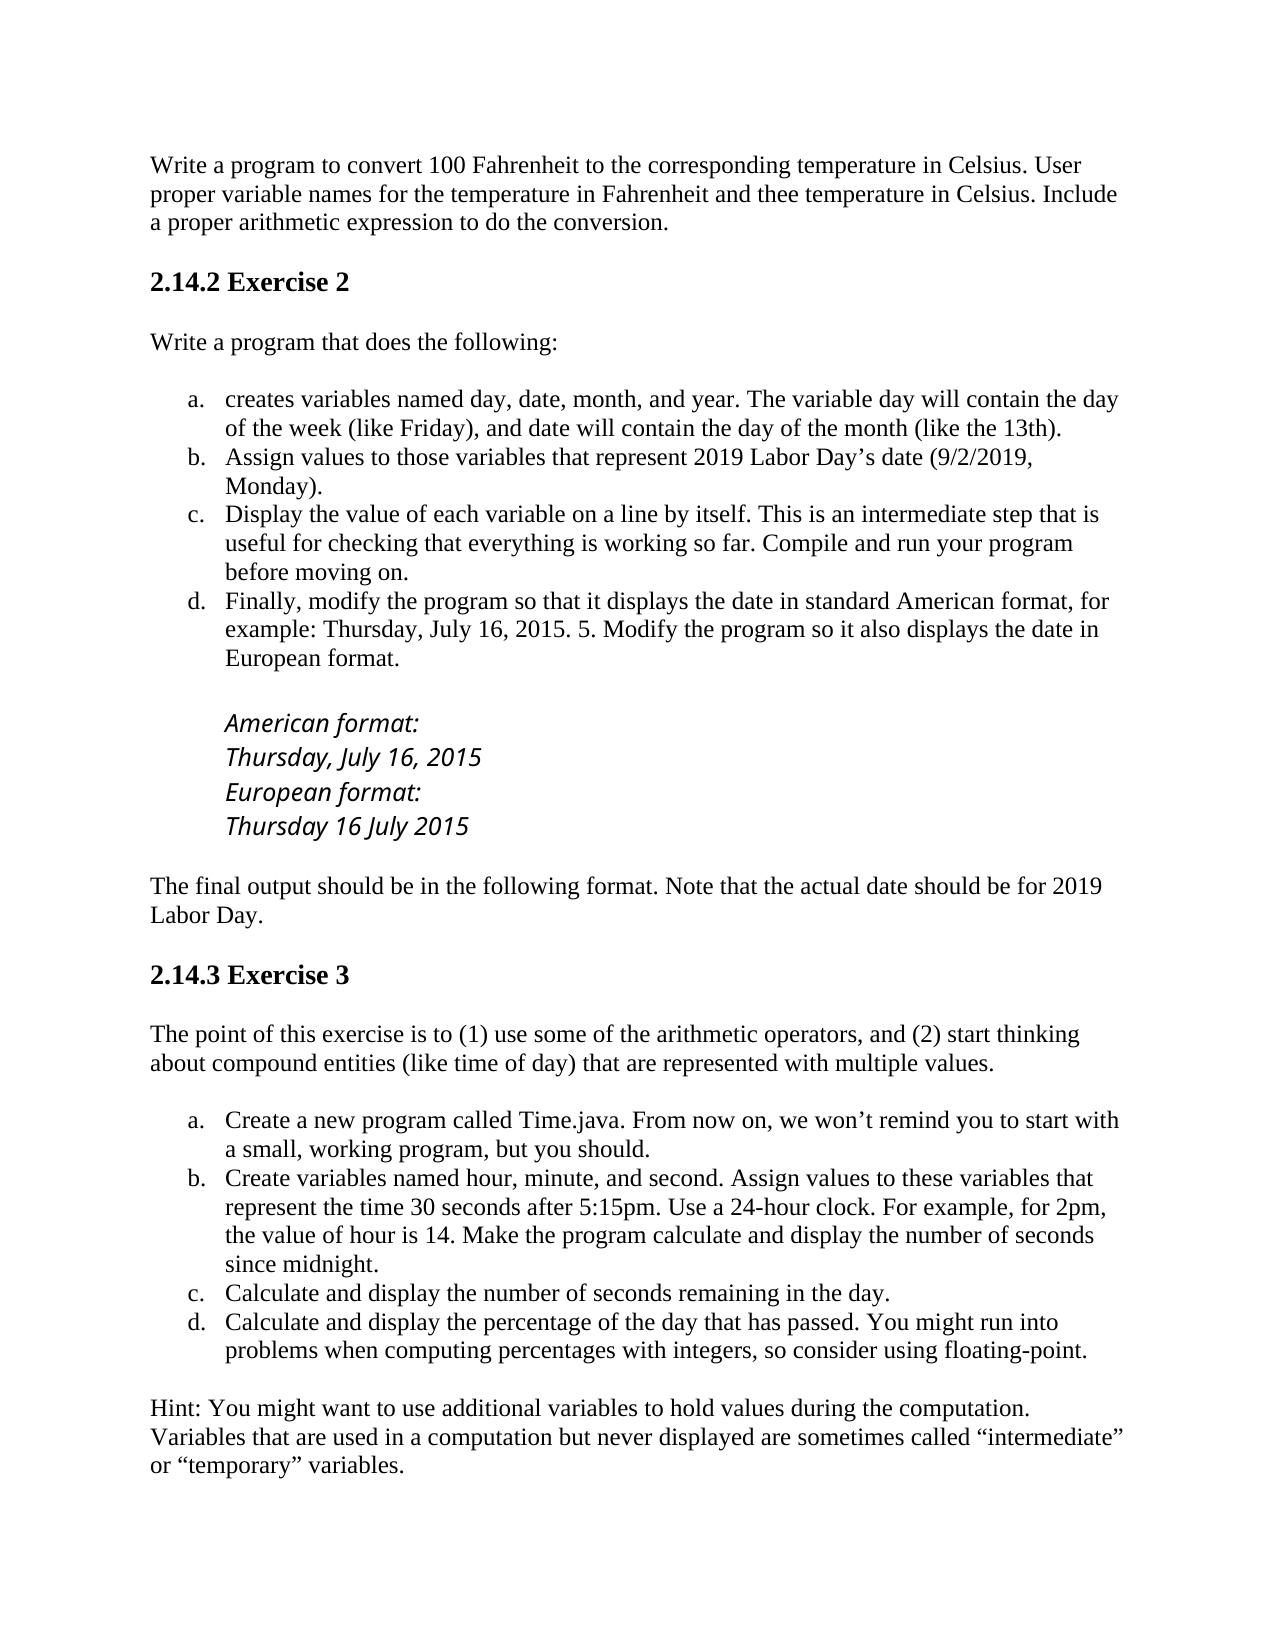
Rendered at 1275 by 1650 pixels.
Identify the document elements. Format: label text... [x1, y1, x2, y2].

list Display the value of each variable on a line by itself. This is an intermediate step that is useful for checking that everything is working so far. Compile and run your program before moving on. [187, 499, 1125, 586]
text American format: [225, 706, 1050, 740]
text Thursday 16 July 2015 [225, 808, 1050, 842]
subtitle 2.14.2 Exercise 2 [150, 265, 1125, 298]
text The point of this exercise is to (1) use some of the arithmetic operators, and (2) start thinking about compound entities (like time of day) that are represented with multiple values. [150, 1019, 1125, 1077]
list Calculate and display the number of seconds remaining in the day. [187, 1278, 1125, 1307]
text Hint: You might want to use additional variables to hold values during the computation. Variables that are used in a computation but never displayed are sometimes called “intermediate” or “temporary” variables. [150, 1393, 1125, 1479]
text Write a program to convert 100 Fahrenheit to the corresponding temperature in Celsius. User proper variable names for the temperature in Fahrenheit and thee temperature in Celsius. Include a proper arithmetic expression to do the conversion. [150, 150, 1125, 236]
list creates variables named day, date, month, and year. The variable day will contain the day of the week (like Friday), and date will contain the day of the month (like the 13th). [187, 384, 1125, 442]
text Write a program that does the following: [150, 327, 1125, 356]
list Create variables named hour, minute, and second. Assign values to these variables that represent the time 30 seconds after 5:15pm. Use a 24-hour clock. For example, for 2pm, the value of hour is 14. Make the program calculate and display the number of seconds since midnight. [187, 1163, 1125, 1278]
text Thursday, July 16, 2015 [225, 740, 1050, 774]
text The final output should be in the following format. Note that the actual date should be for 2019 Labor Day. [150, 871, 1125, 928]
list Assign values to those variables that represent 2019 Labor Day’s date (9/2/2019, Monday). [187, 442, 1125, 499]
list Calculate and display the percentage of the day that has passed. You might run into problems when computing percentages with integers, so consider using floating-point. [187, 1307, 1125, 1364]
list Finally, modify the program so that it displays the date in standard American format, for example: Thursday, July 16, 2015. 5. Modify the program so it also displays the date in European format. [187, 586, 1125, 672]
subtitle 2.14.3 Exercise 3 [150, 958, 1125, 990]
list Create a new program called Time.java. From now on, we won’t remind you to start with a small, working program, but you should. [187, 1106, 1125, 1163]
text European format: [225, 774, 1050, 808]
